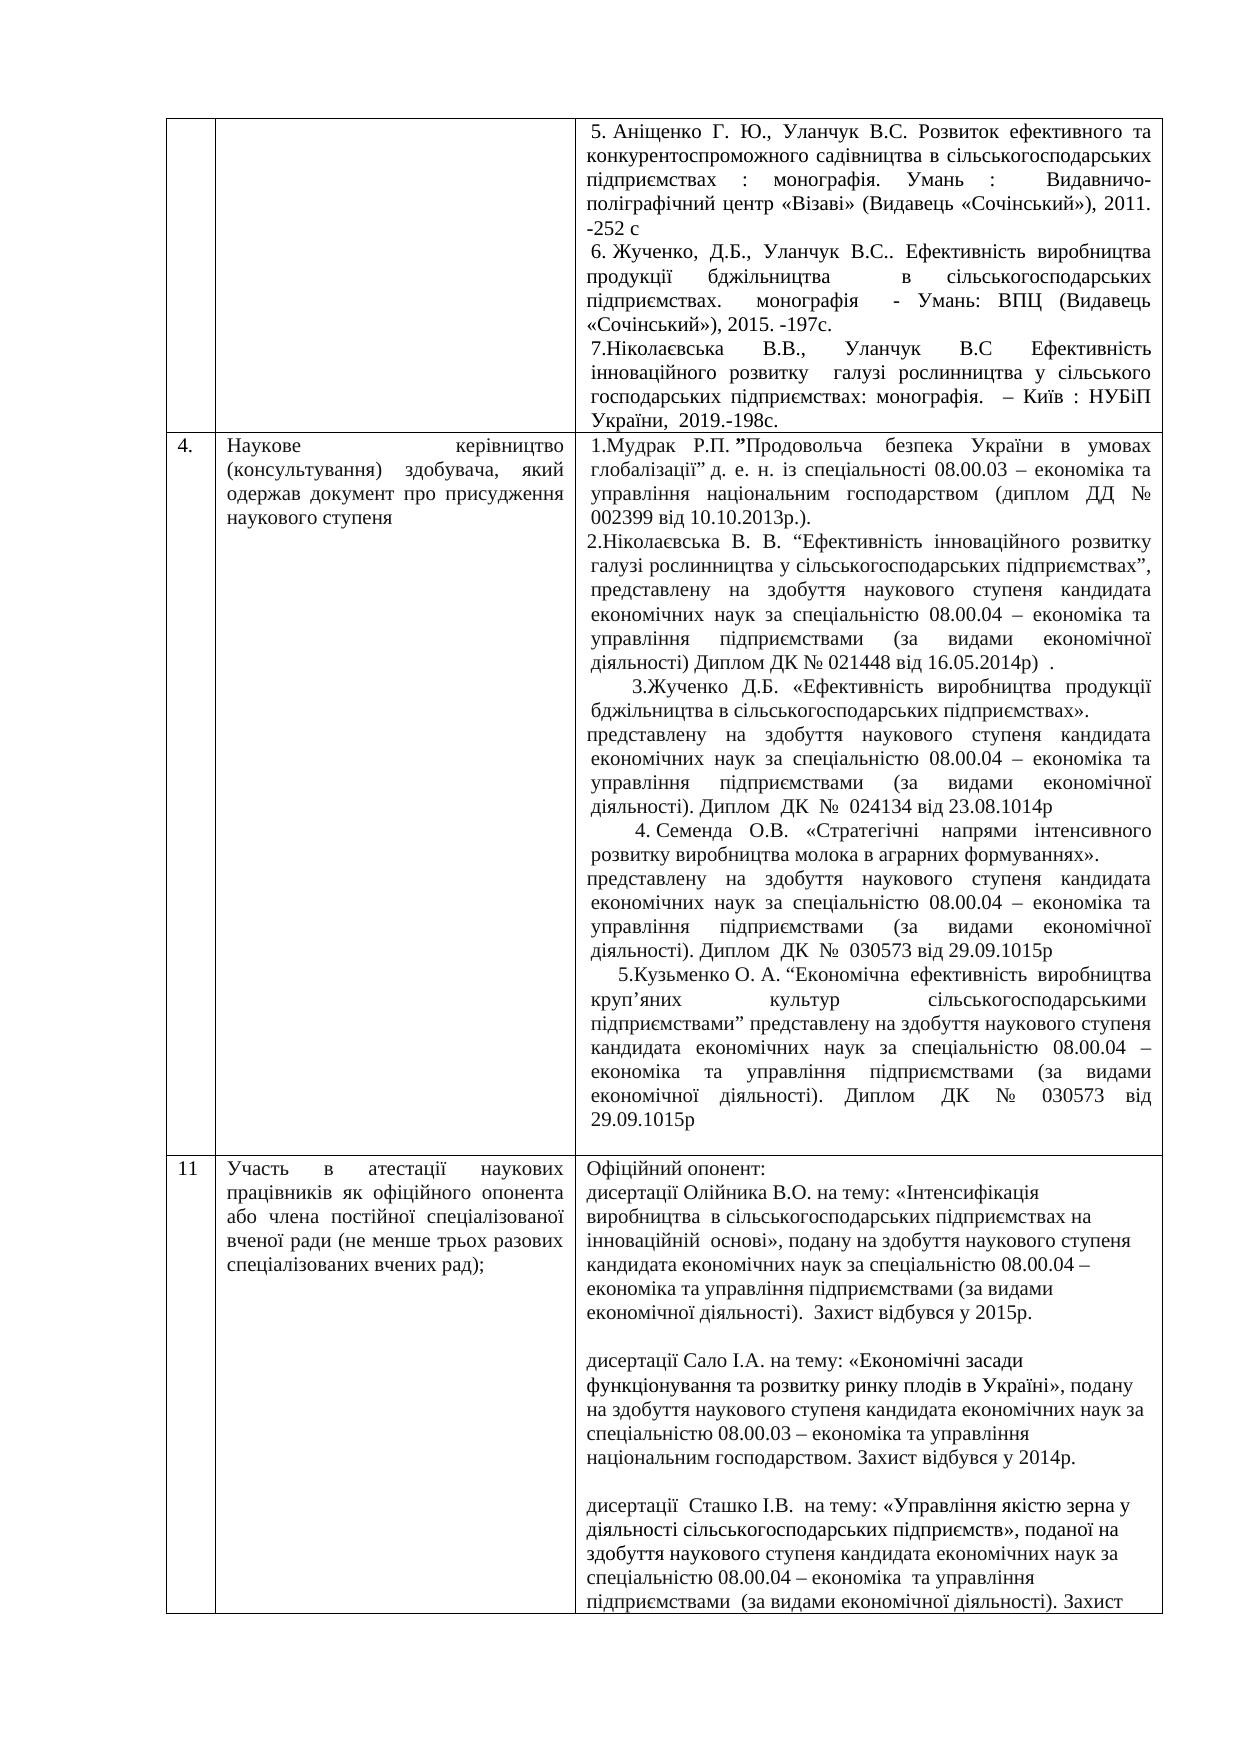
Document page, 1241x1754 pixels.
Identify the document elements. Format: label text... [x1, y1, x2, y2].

table_cell 4. [167, 433, 215, 1155]
table_cell 1.Мудрак Р.П. ”Продовольча безпека України в умовах глобалізації” д. е. н. із спеціальності 08.00.03 – економіка та управління національним господарством (диплом ДД № 002399 від 10.10.2013р.). 2.Ніколаєвська В. В. “Ефективність інноваційного розвитку галузі рослинництва у сільськогосподарських підприємствах”, представлену на здобуття наукового ступеня кандидата економічних наук за спеціальністю 08.00.04 – економіка та управління підприємствами (за видами економічної діяльності) Диплом ДК № 021448 від 16.05.2014р) . 3.Жученко Д.Б. «Ефективність виробництва продукції бджільництва в сільськогосподарських підприємствах». представлену на здобуття наукового ступеня кандидата економічних наук за спеціальністю 08.00.04 – економіка та управління підприємствами (за видами економічної діяльності). Диплом ДК № 024134 від 23.08.1014р 4. Семенда О.В. «Стратегічні напрями інтенсивного розвитку виробництва молока в аграрних формуваннях». представлену на здобуття наукового ступеня кандидата економічних наук за спеціальністю 08.00.04 – економіка та управління підприємствами (за видами економічної діяльності). Диплом ДК № 030573 від 29.09.1015р 5.Кузьменко О. А. “Економічна ефективність виробництва круп’яних культур сільськогосподарськими підприємствами” представлену на здобуття наукового ступеня кандидата економічних наук за спеціальністю 08.00.04 – економіка та управління підприємствами (за видами економічної діяльності). Диплом ДК № 030573 від 29.09.1015р [576, 433, 1162, 1155]
table_cell 11 [167, 1156, 215, 1613]
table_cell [216, 1156, 575, 1613]
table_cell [216, 119, 575, 432]
table_cell 3 [167, 119, 215, 432]
table_cell Наукове керівництво (консультування) здобувача, який одержав документ про присудження наукового ступеня [216, 433, 575, 1155]
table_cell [576, 119, 1162, 432]
